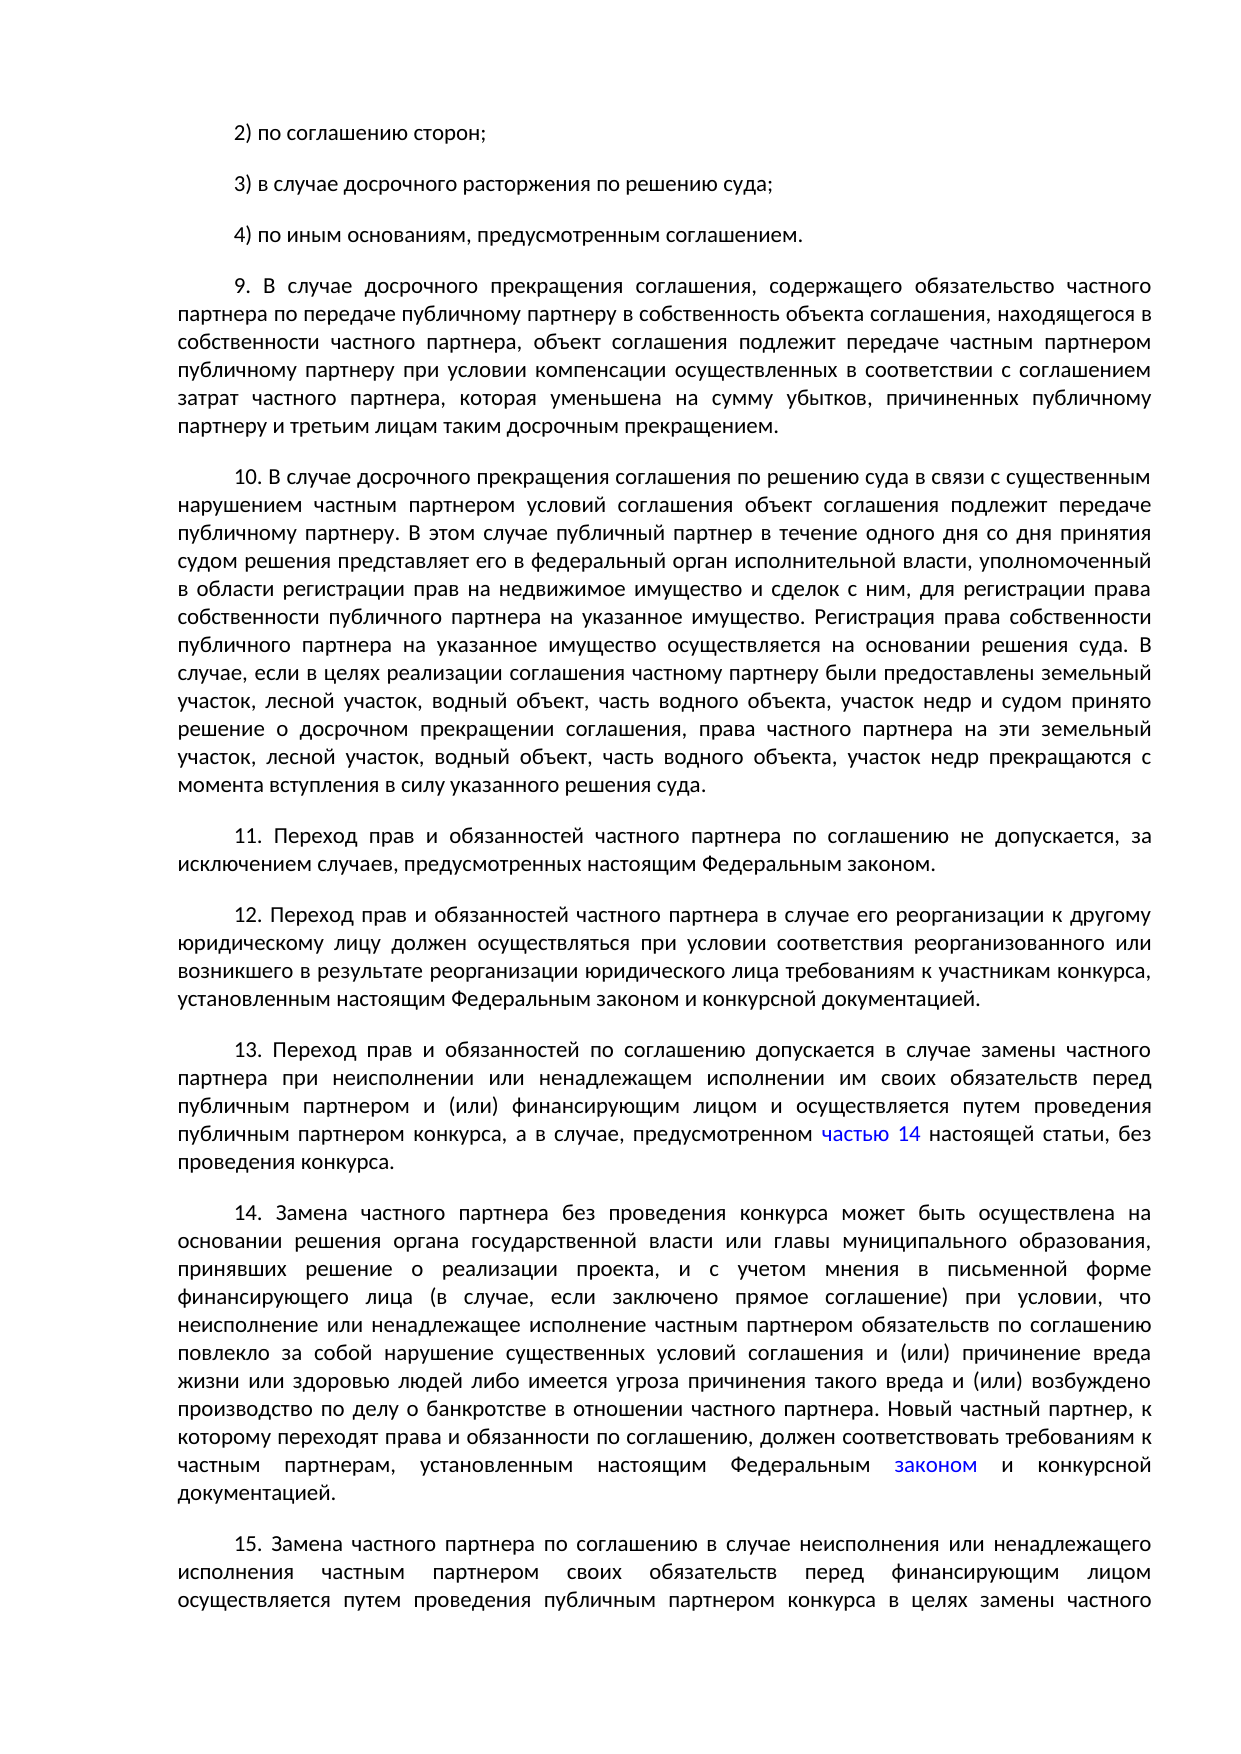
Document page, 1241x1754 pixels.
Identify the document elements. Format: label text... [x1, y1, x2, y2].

text 3) в случае досрочного расторжения по решению суда; [177, 169, 1152, 197]
text 13. Переход прав и обязанностей по соглашению допускается в случае замены частного партнера при неисполнении или ненадлежащем исполнении им своих обязательств перед публичным партнером и (или) финансирующим лицом и осуществляется путем проведения публичным партнером конкурса, а в случае, предусмотренном частью 14 настоящей статьи, без проведения конкурса. [177, 1035, 1152, 1175]
text 2) по соглашению сторон; [177, 118, 1152, 146]
text 10. В случае досрочного прекращения соглашения по решению суда в связи с существенным нарушением частным партнером условий соглашения объект соглашения подлежит передаче публичному партнеру. В этом случае публичный партнер в течение одного дня со дня принятия судом решения представляет его в федеральный орган исполнительной власти, уполномоченный в области регистрации прав на недвижимое имущество и сделок с ним, для регистрации права собственности публичного партнера на указанное имущество. Регистрация права собственности публичного партнера на указанное имущество осуществляется на основании решения суда. В случае, если в целях реализации соглашения частному партнеру были предоставлены земельный участок, лесной участок, водный объект, часть водного объекта, участок недр и судом принято решение о досрочном прекращении соглашения, права частного партнера на эти земельный участок, лесной участок, водный объект, часть водного объекта, участок недр прекращаются с момента вступления в силу указанного решения суда. [177, 462, 1152, 798]
text 12. Переход прав и обязанностей частного партнера в случае его реорганизации к другому юридическому лицу должен осуществляться при условии соответствия реорганизованного или возникшего в результате реорганизации юридического лица требованиям к участникам конкурса, установленным настоящим Федеральным законом и конкурсной документацией. [177, 900, 1152, 1012]
text 9. В случае досрочного прекращения соглашения, содержащего обязательство частного партнера по передаче публичному партнеру в собственность объекта соглашения, находящегося в собственности частного партнера, объект соглашения подлежит передаче частным партнером публичному партнеру при условии компенсации осуществленных в соответствии с соглашением затрат частного партнера, которая уменьшена на сумму убытков, причиненных публичному партнеру и третьим лицам таким досрочным прекращением. [177, 271, 1152, 439]
text 4) по иным основаниям, предусмотренным соглашением. [177, 220, 1152, 248]
text 11. Переход прав и обязанностей частного партнера по соглашению не допускается, за исключением случаев, предусмотренных настоящим Федеральным законом. [177, 821, 1152, 877]
text 14. Замена частного партнера без проведения конкурса может быть осуществлена на основании решения органа государственной власти или главы муниципального образования, принявших решение о реализации проекта, и с учетом мнения в письменной форме финансирующего лица (в случае, если заключено прямое соглашение) при условии, что неисполнение или ненадлежащее исполнение частным партнером обязательств по соглашению повлекло за собой нарушение существенных условий соглашения и (или) причинение вреда жизни или здоровью людей либо имеется угроза причинения такого вреда и (или) возбуждено производство по делу о банкротстве в отношении частного партнера. Новый частный партнер, к которому переходят права и обязанности по соглашению, должен соответствовать требованиям к частным партнерам, установленным настоящим Федеральным законом и конкурсной документацией. [177, 1198, 1152, 1506]
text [177, 1529, 1152, 1613]
